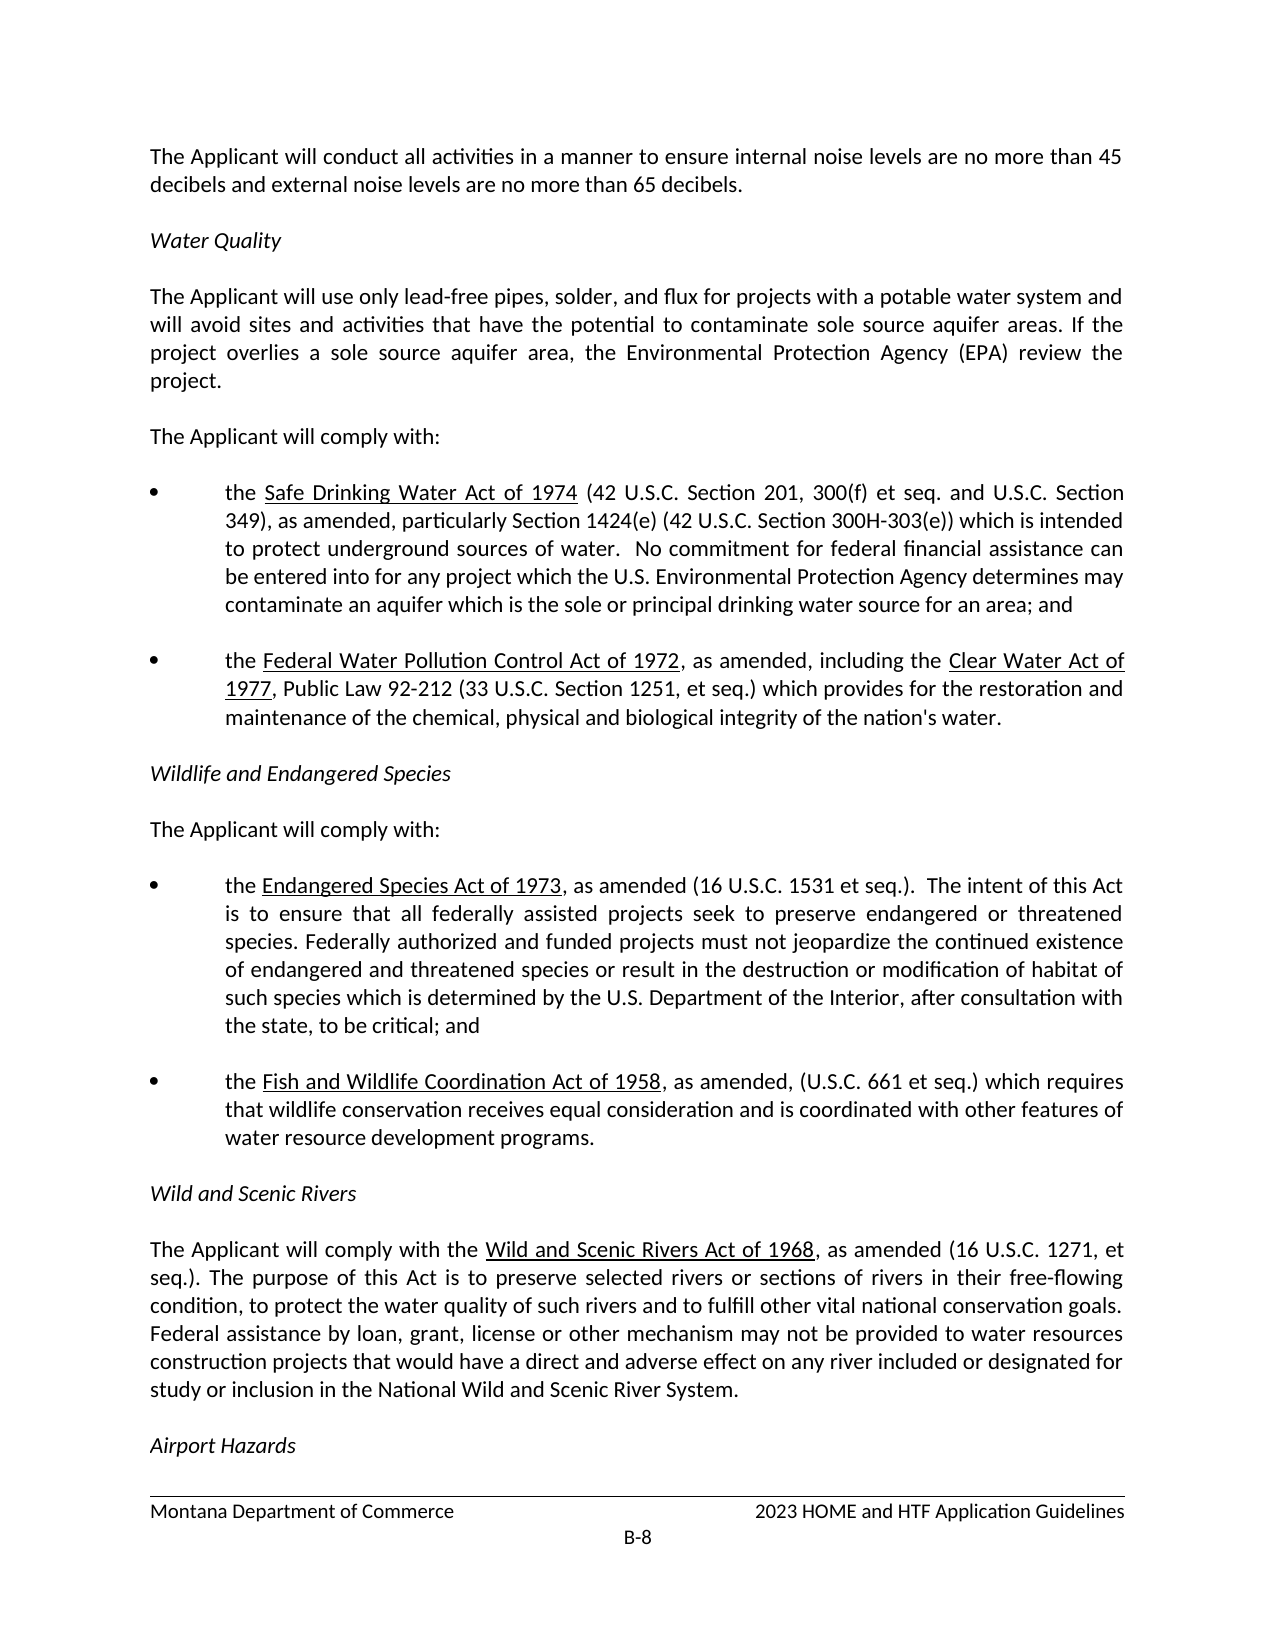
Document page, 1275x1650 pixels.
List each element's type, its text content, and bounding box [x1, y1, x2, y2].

text The Applicant will use only lead-free pipes, solder, and flux for projects with a potable water system and will avoid sites and activities that have the potential to contaminate sole source aquifer areas. If the project overlies a sole source aquifer area, the Environmental Protection Agency (EPA) review the project. [150, 282, 1125, 394]
text The Applicant will conduct all activities in a manner to ensure internal noise levels are no more than 45 decibels and external noise levels are no more than 65 decibels. [150, 142, 1125, 198]
text The Applicant will comply with: [150, 422, 1125, 450]
text the Federal Water Pollution Control Act of 1972, as amended, including the Clear Water Act of 1977, Public Law 92-212 (33 U.S.C. Section 1251, et seq.) which provides for the restoration and maintenance of the chemical, physical and biological integrity of the nation's water. [150, 647, 1125, 731]
text the Safe Drinking Water Act of 1974 (42 U.S.C. Section 201, 300(f) et seq. and U.S.C. Section 349), as amended, particularly Section 1424(e) (42 U.S.C. Section 300H-303(e)) which is intended to protect underground sources of water. No commitment for federal financial assistance can be entered into for any project which the U.S. Environmental Protection Agency determines may contaminate an aquifer which is the sole or principal drinking water source for an area; and [150, 478, 1125, 618]
text the Endangered Species Act of 1973, as amended (16 U.S.C. 1531 et seq.). The intent of this Act is to ensure that all federally assisted projects seek to preserve endangered or threatened species. Federally authorized and funded projects must not jeopardize the continued existence of endangered and threatened species or result in the destruction or modification of habitat of such species which is determined by the U.S. Department of the Interior, after consultation with the state, to be critical; and [150, 871, 1125, 1039]
text Wildlife and Endangered Species [150, 759, 1125, 787]
text the Fish and Wildlife Coordination Act of 1958, as amended, (U.S.C. 661 et seq.) which requires that wildlife conservation receives equal consideration and is coordinated with other features of water resource development programs. [150, 1067, 1125, 1151]
text The Applicant will comply with: [150, 815, 1125, 843]
text Airport Hazards [150, 1431, 1125, 1459]
text The Applicant will comply with the Wild and Scenic Rivers Act of 1968, as amended (16 U.S.C. 1271, et seq.). The purpose of this Act is to preserve selected rivers or sections of rivers in their free-flowing condition, to protect the water quality of such rivers and to fulfill other vital national conservation goals. Federal assistance by loan, grant, license or other mechanism may not be provided to water resources construction projects that would have a direct and adverse effect on any river included or designated for study or inclusion in the National Wild and Scenic River System. [150, 1235, 1125, 1403]
text Water Quality [150, 226, 1125, 254]
text Wild and Scenic Rivers [150, 1179, 1125, 1207]
